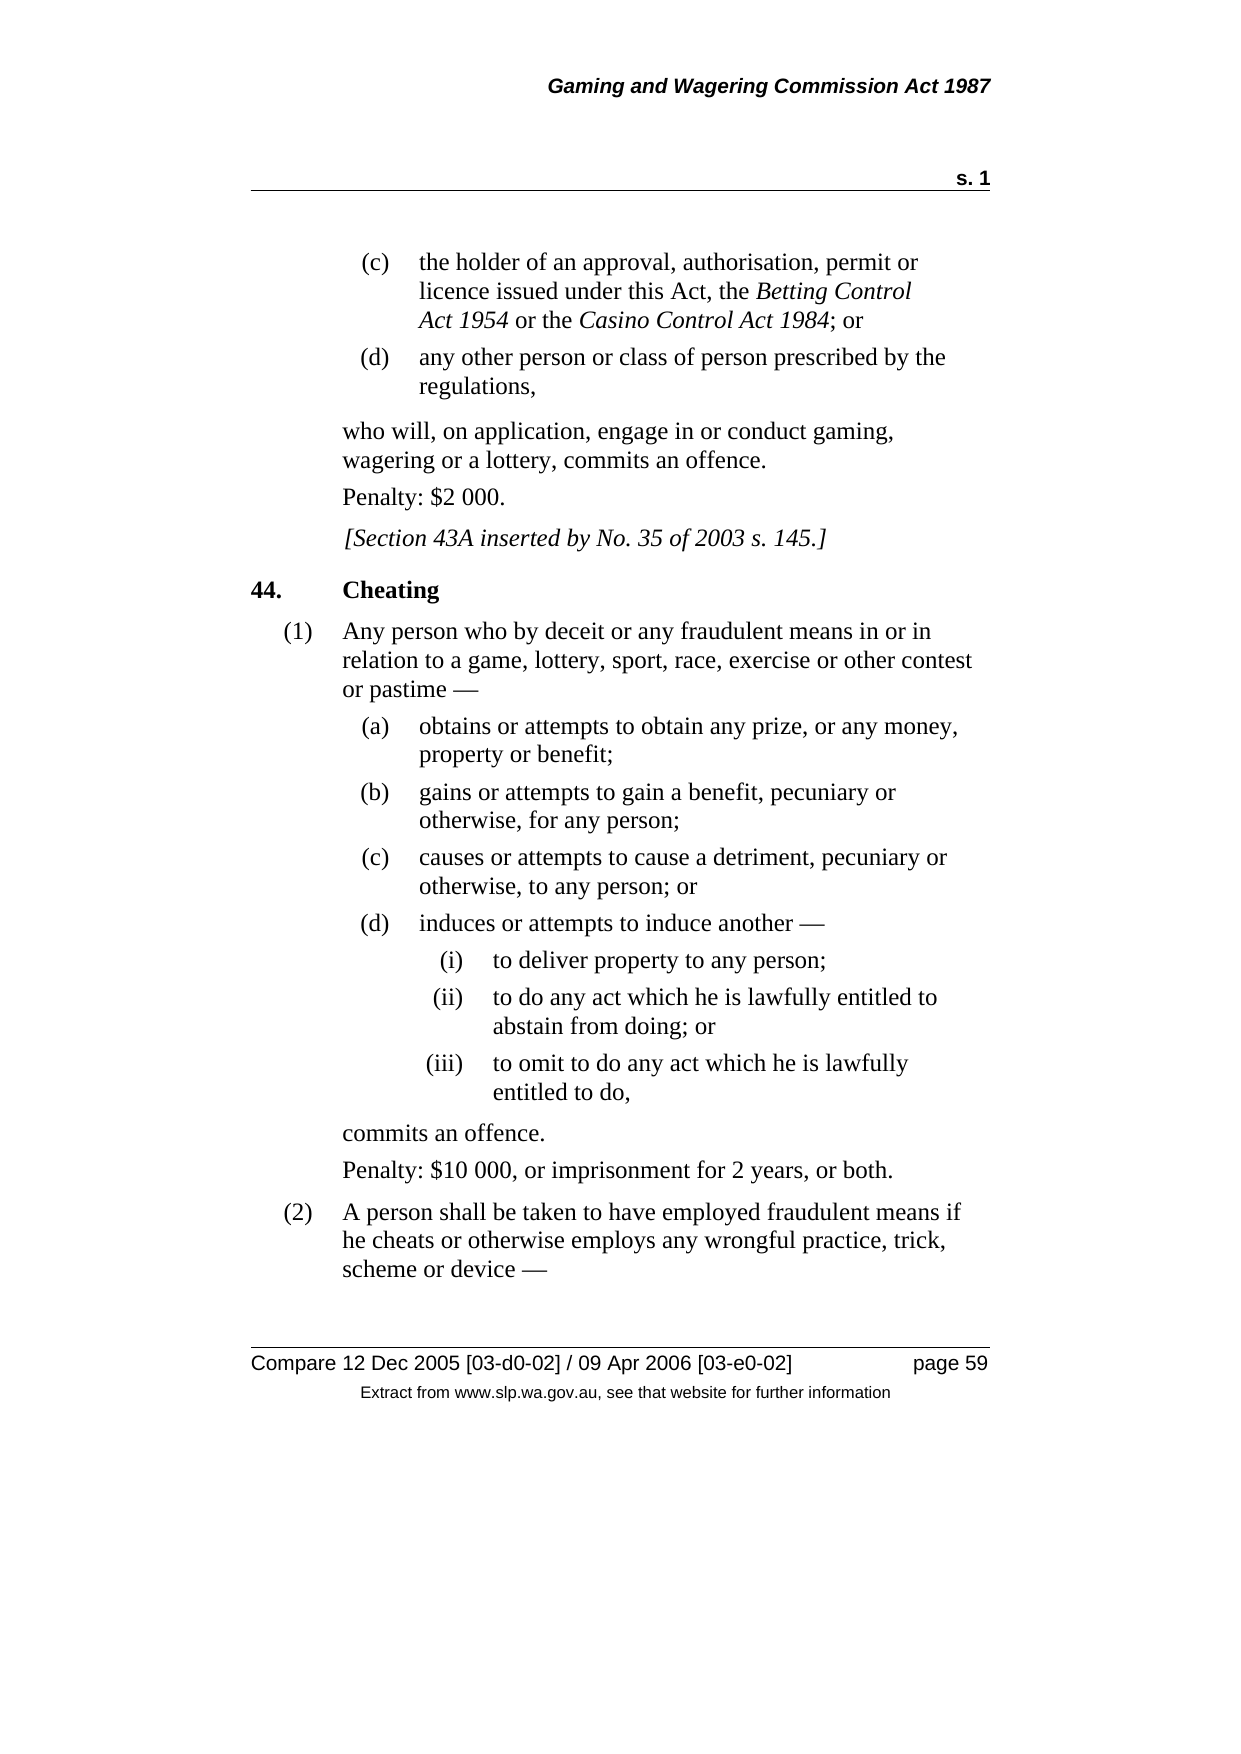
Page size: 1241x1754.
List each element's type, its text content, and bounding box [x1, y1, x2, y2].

text (ii) to do any act which he is lawfully entitled to abstain from doing; or [251, 982, 990, 1040]
text (b) gains or attempts to gain a benefit, pecuniary or otherwise, for any person; [251, 777, 990, 834]
text Penalty: $2 000. [251, 482, 990, 511]
text (1) Any person who by deceit or any fraudulent means in or in relation to a game, lottery, sport, race, exercise or other contest or pastime — [251, 616, 990, 702]
text (2) A person shall be taken to have employed fraudulent means if he cheats or otherwise employs any wrongful practice, trick, scheme or device — [251, 1197, 990, 1283]
text (a) obtains or attempts to obtain any prize, or any money, property or benefit; [251, 711, 990, 768]
text (d) any other person or class of person prescribed by the regulations, [251, 342, 990, 399]
text commits an offence. [251, 1118, 990, 1147]
text Penalty: $10 000, or imprisonment for 2 years, or both. [251, 1155, 990, 1184]
text (i) to deliver property to any person; [251, 945, 990, 974]
text [Section 43A inserted by No. 35 of 2003 s. 145.] [251, 523, 990, 552]
text (c) causes or attempts to cause a detriment, pecuniary or otherwise, to any person; or [251, 842, 990, 900]
text (iii) to omit to do any act which he is lawfully entitled to do, [251, 1048, 990, 1106]
text (d) induces or attempts to induce another — [251, 908, 990, 937]
subtitle 44. Cheating [251, 575, 990, 604]
text (c) the holder of an approval, authorisation, permit or licence issued under this Act, the Betting Control Act 1954 or the Casino Control Act 1984; or [251, 247, 990, 334]
text who will, on application, engage in or conduct gaming, wagering or a lottery, commits an offence. [251, 416, 990, 474]
